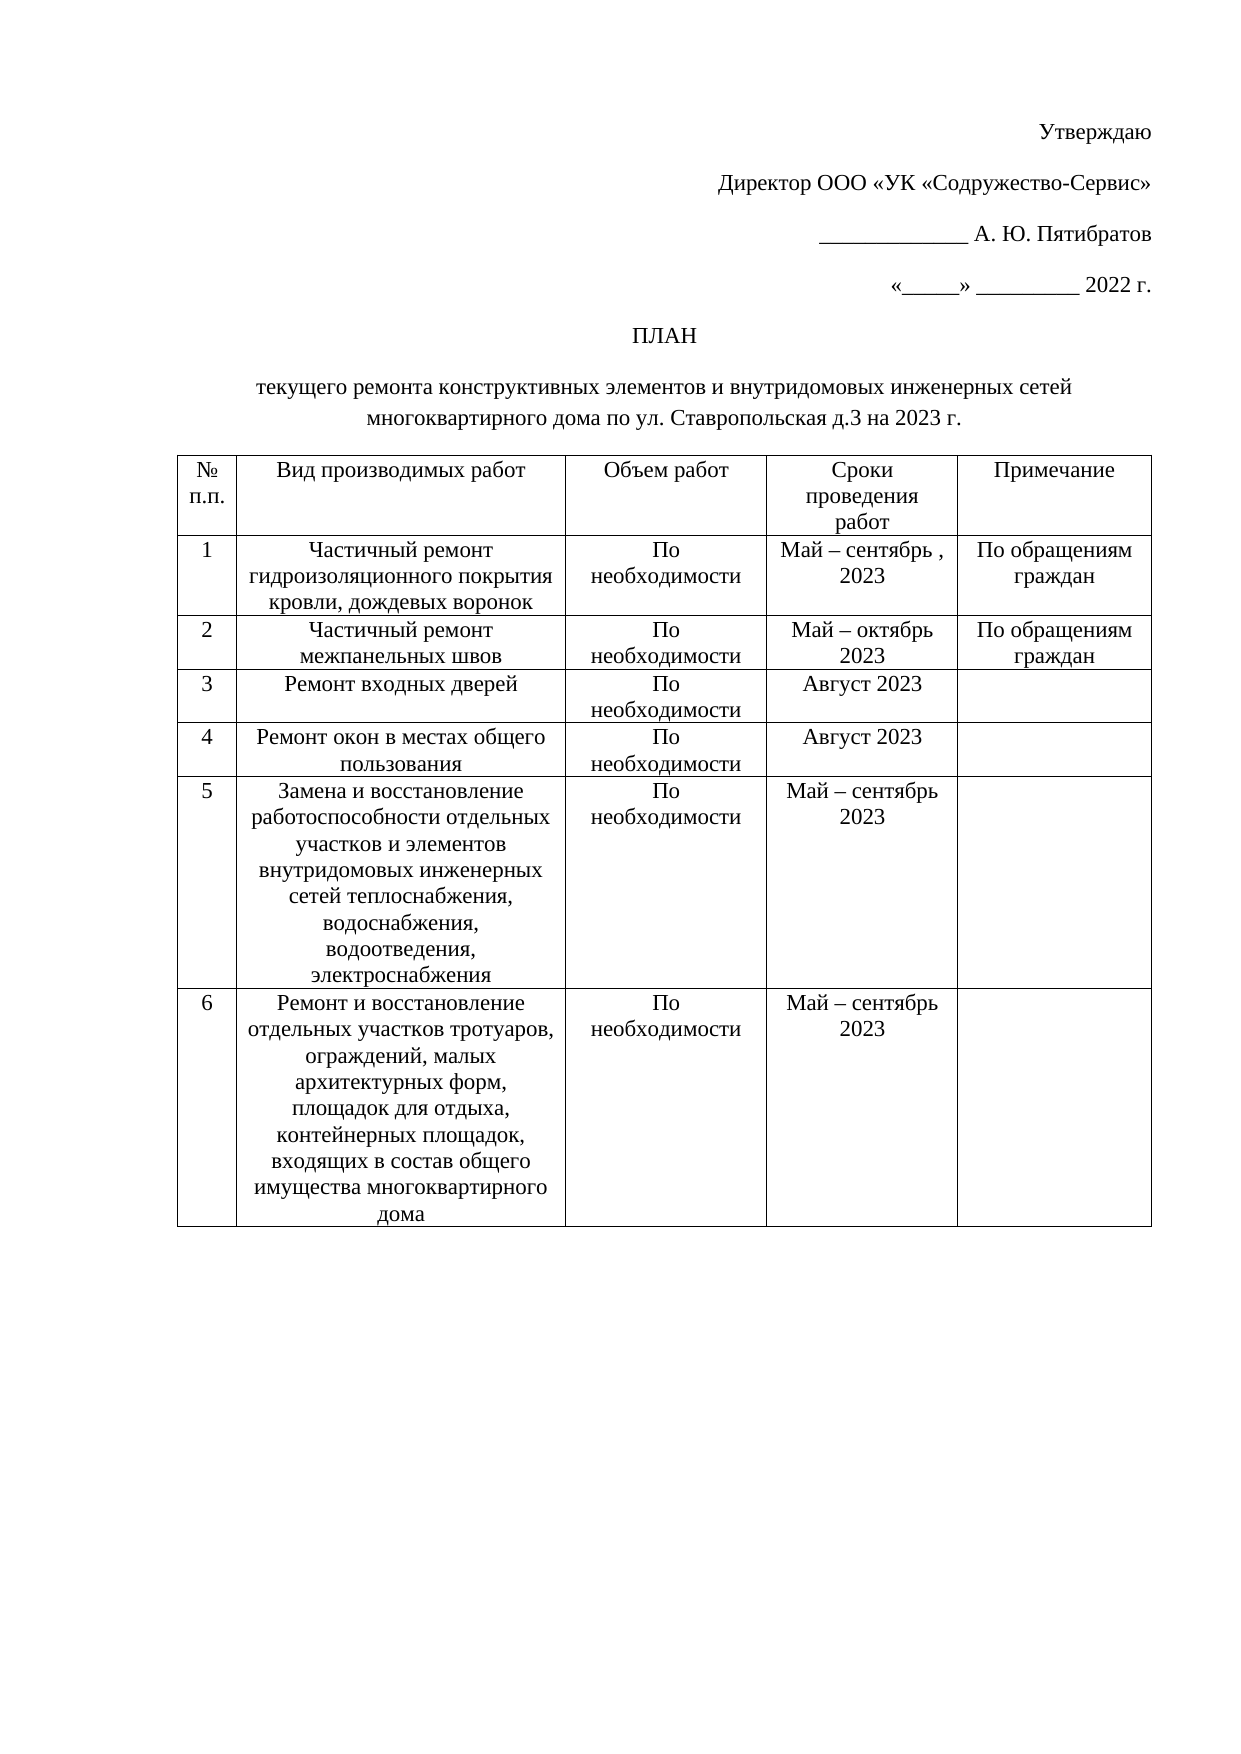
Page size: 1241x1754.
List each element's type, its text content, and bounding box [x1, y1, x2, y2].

table_header Сроки проведения работ [767, 456, 957, 535]
table_cell 3 [178, 670, 236, 722]
table_cell [958, 777, 1151, 988]
table_cell 4 [178, 723, 236, 776]
table_cell Частичный ремонт гидроизоляционного покрытия кровли, дождевых воронок [237, 536, 565, 615]
table_cell Ремонт входных дверей [237, 670, 565, 722]
table_header Объем работ [566, 456, 766, 535]
table_cell Май – сентябрь 2023 [767, 777, 957, 988]
table_cell 2 [178, 616, 236, 668]
table_cell 5 [178, 777, 236, 988]
table_cell 6 [178, 989, 236, 1226]
table_cell По необходимости [566, 670, 766, 722]
table_cell [958, 989, 1151, 1226]
table_cell Август 2023 [767, 670, 957, 722]
text Директор ООО «УК «Содружество-Сервис» [177, 169, 1152, 196]
table_header Вид производимых работ [237, 456, 565, 535]
table_cell 1 [178, 536, 236, 615]
table_cell По необходимости [566, 536, 766, 615]
table_cell [958, 670, 1151, 722]
text _____________ А. Ю. Пятибратов [177, 220, 1152, 247]
table_cell Май – сентябрь , 2023 [767, 536, 957, 615]
table_cell Ремонт и восстановление отдельных участков тротуаров, ограждений, малых архитектурных форм, площадок для отдыха, контейнерных площадок, входящих в состав общего имущества многоквартирного дома [237, 989, 565, 1226]
text «_____» _________ 2022 г. [177, 271, 1152, 298]
table_cell Замена и восстановление работоспособности отдельных участков и элементов внутридомовых инженерных сетей теплоснабжения, водоснабжения, водоотведения, электроснабжения [237, 777, 565, 988]
text текущего ремонта конструктивных элементов и внутридомовых инженерных сетей многоквартирного дома по ул. Ставропольская д.3 на 2023 г. [177, 373, 1152, 430]
table_cell По обращениям граждан [958, 616, 1151, 668]
table_cell По необходимости [566, 723, 766, 776]
table_cell Май – октябрь 2023 [767, 616, 957, 668]
table_cell Ремонт окон в местах общего пользования [237, 723, 565, 776]
text Утверждаю [177, 118, 1152, 144]
table_cell По необходимости [566, 777, 766, 988]
table_header Примечание [958, 456, 1151, 535]
text ПЛАН [177, 322, 1152, 349]
table_cell Август 2023 [767, 723, 957, 776]
table_cell [958, 723, 1151, 776]
table_cell По необходимости [566, 616, 766, 668]
table_header № п.п. [178, 456, 236, 535]
table_cell Частичный ремонт межпанельных швов [237, 616, 565, 668]
table_cell По необходимости [566, 989, 766, 1226]
table_cell По обращениям граждан [958, 536, 1151, 615]
table_cell Май – сентябрь 2023 [767, 989, 957, 1226]
